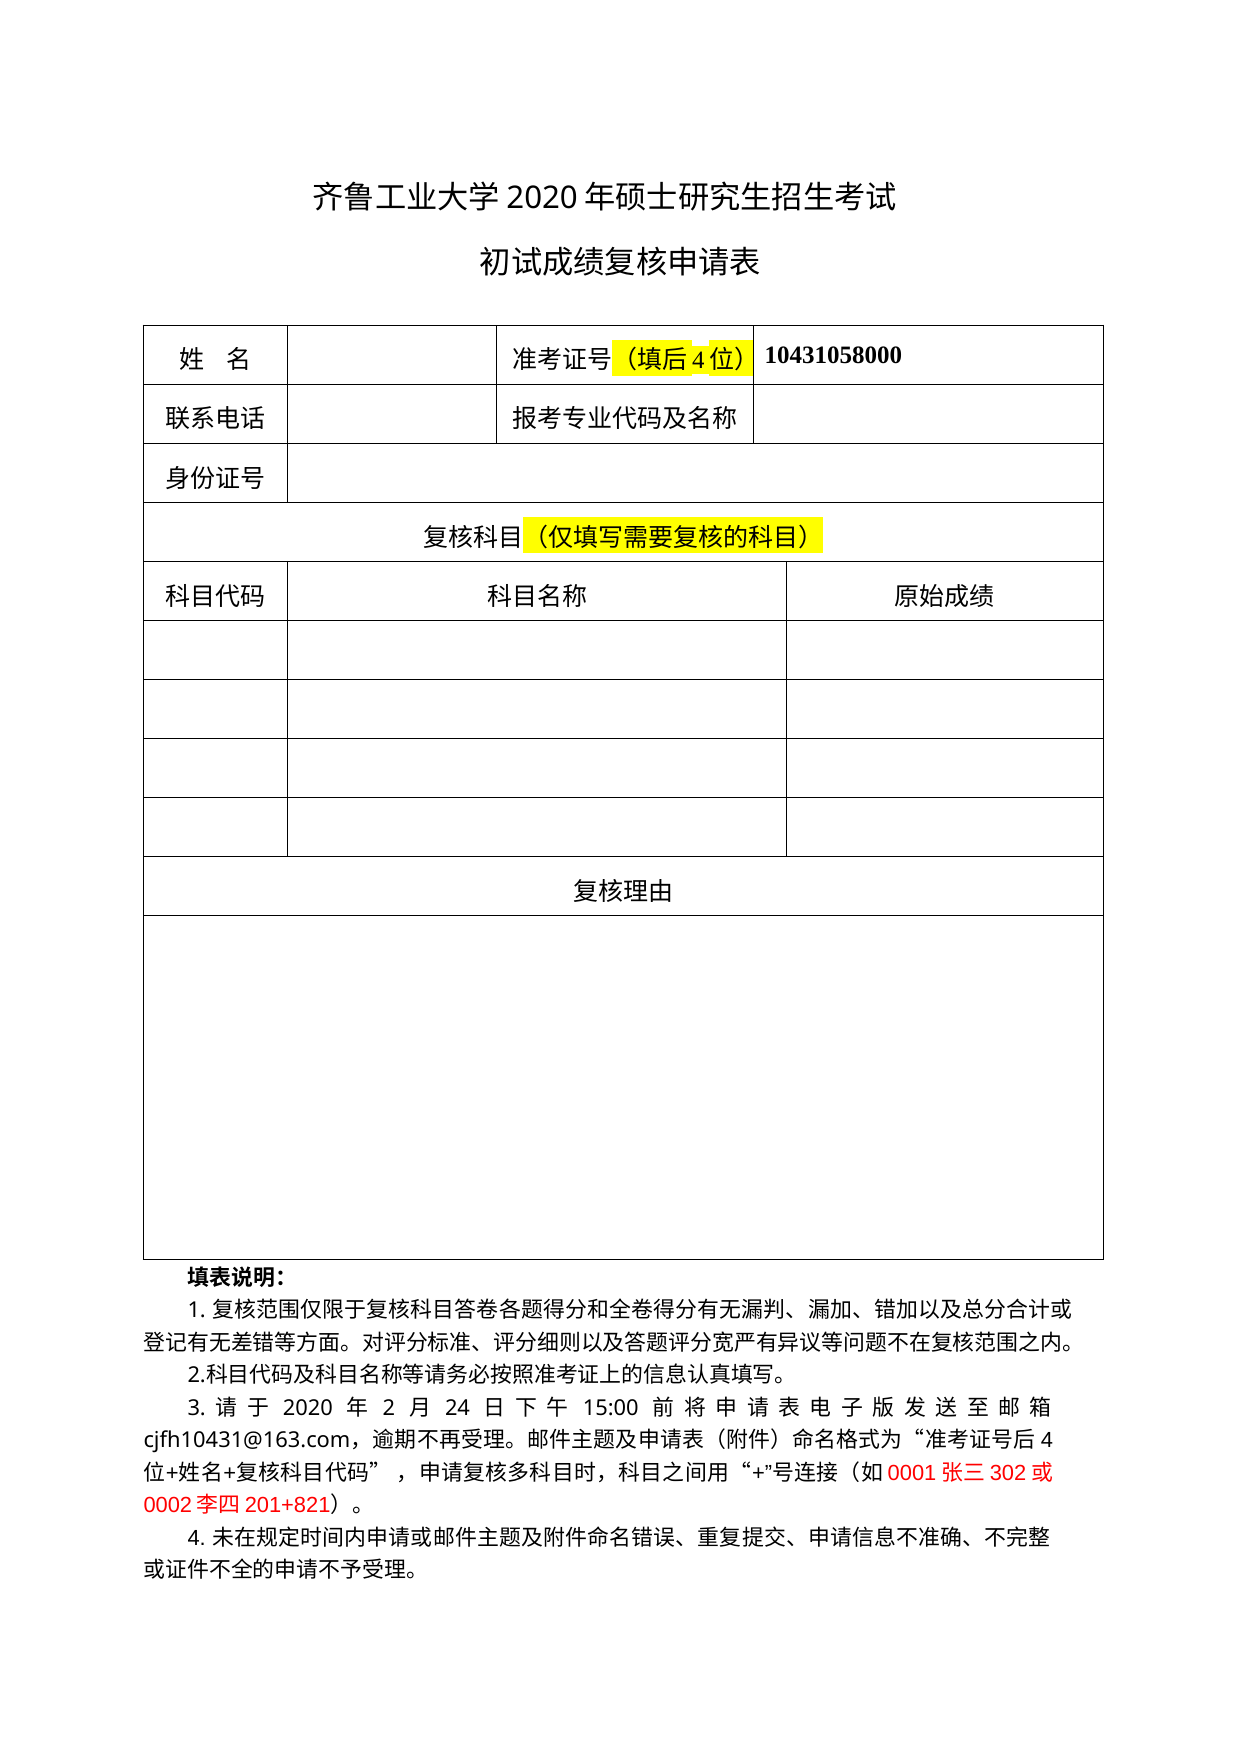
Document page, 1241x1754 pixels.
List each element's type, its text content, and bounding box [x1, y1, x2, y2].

table_cell [787, 739, 1103, 797]
table_cell [288, 444, 1103, 502]
table_cell [787, 798, 1103, 856]
table_cell [288, 739, 786, 797]
table_cell 科目名称 [288, 562, 786, 620]
table_cell 联系电话 [144, 385, 287, 443]
table_cell [144, 680, 287, 738]
table_cell [144, 916, 1103, 1258]
text 1. 复核范围仅限于复核科目答卷各题得分和全卷得分有无漏判、漏加、错加以及总分合计或登记有无差错等方面。对评分标准、评分细则以及答题评分宽严有异议等问题不在复核范围之内。 [143, 1292, 1073, 1357]
table_cell 报考专业代码及名称 [497, 385, 753, 443]
table_header 10431058000 [754, 326, 1103, 383]
table_cell [144, 739, 287, 797]
text 3.请于2020年2月24日下午15:00前将申请表电子版发送至邮箱cjfh10431@163.com，逾期不再受理。邮件主题及申请表（附件）命名格式为“准考证号后4位+姓名+复核科目代码” ，申请复核多科目时，科目之间用“+”号连接（如0001张三302或0002李四201+821）。 [143, 1389, 1053, 1519]
table_cell [754, 385, 1103, 443]
table_cell 复核理由 [144, 857, 1103, 915]
text 2.科目代码及科目名称等请务必按照准考证上的信息认真填写。 [143, 1357, 1053, 1389]
table_cell 复核科目（仅填写需要复核的科目） [144, 503, 1103, 561]
table_cell [288, 385, 496, 443]
table_cell 身份证号 [144, 444, 287, 502]
text 4. 未在规定时间内申请或邮件主题及附件命名错误、重复提交、申请信息不准确、不完整或证件不全的申请不予受理。 [143, 1519, 1053, 1584]
table_cell [787, 621, 1103, 679]
table_cell [288, 621, 786, 679]
table_cell [787, 680, 1103, 738]
table_header 准考证号（填后4位） [497, 326, 753, 383]
table_cell 科目代码 [144, 562, 287, 620]
text 填表说明： [143, 1260, 1053, 1292]
text 齐鲁工业大学2020年硕士研究生招生考试 [187, 162, 1053, 227]
table_header [288, 326, 496, 383]
table_cell [144, 798, 287, 856]
table_cell [288, 798, 786, 856]
table_cell [144, 621, 287, 679]
table_cell [288, 680, 786, 738]
table_header 姓 名 [144, 326, 287, 383]
table_cell 原始成绩 [787, 562, 1103, 620]
text 初试成绩复核申请表 [187, 227, 1053, 292]
